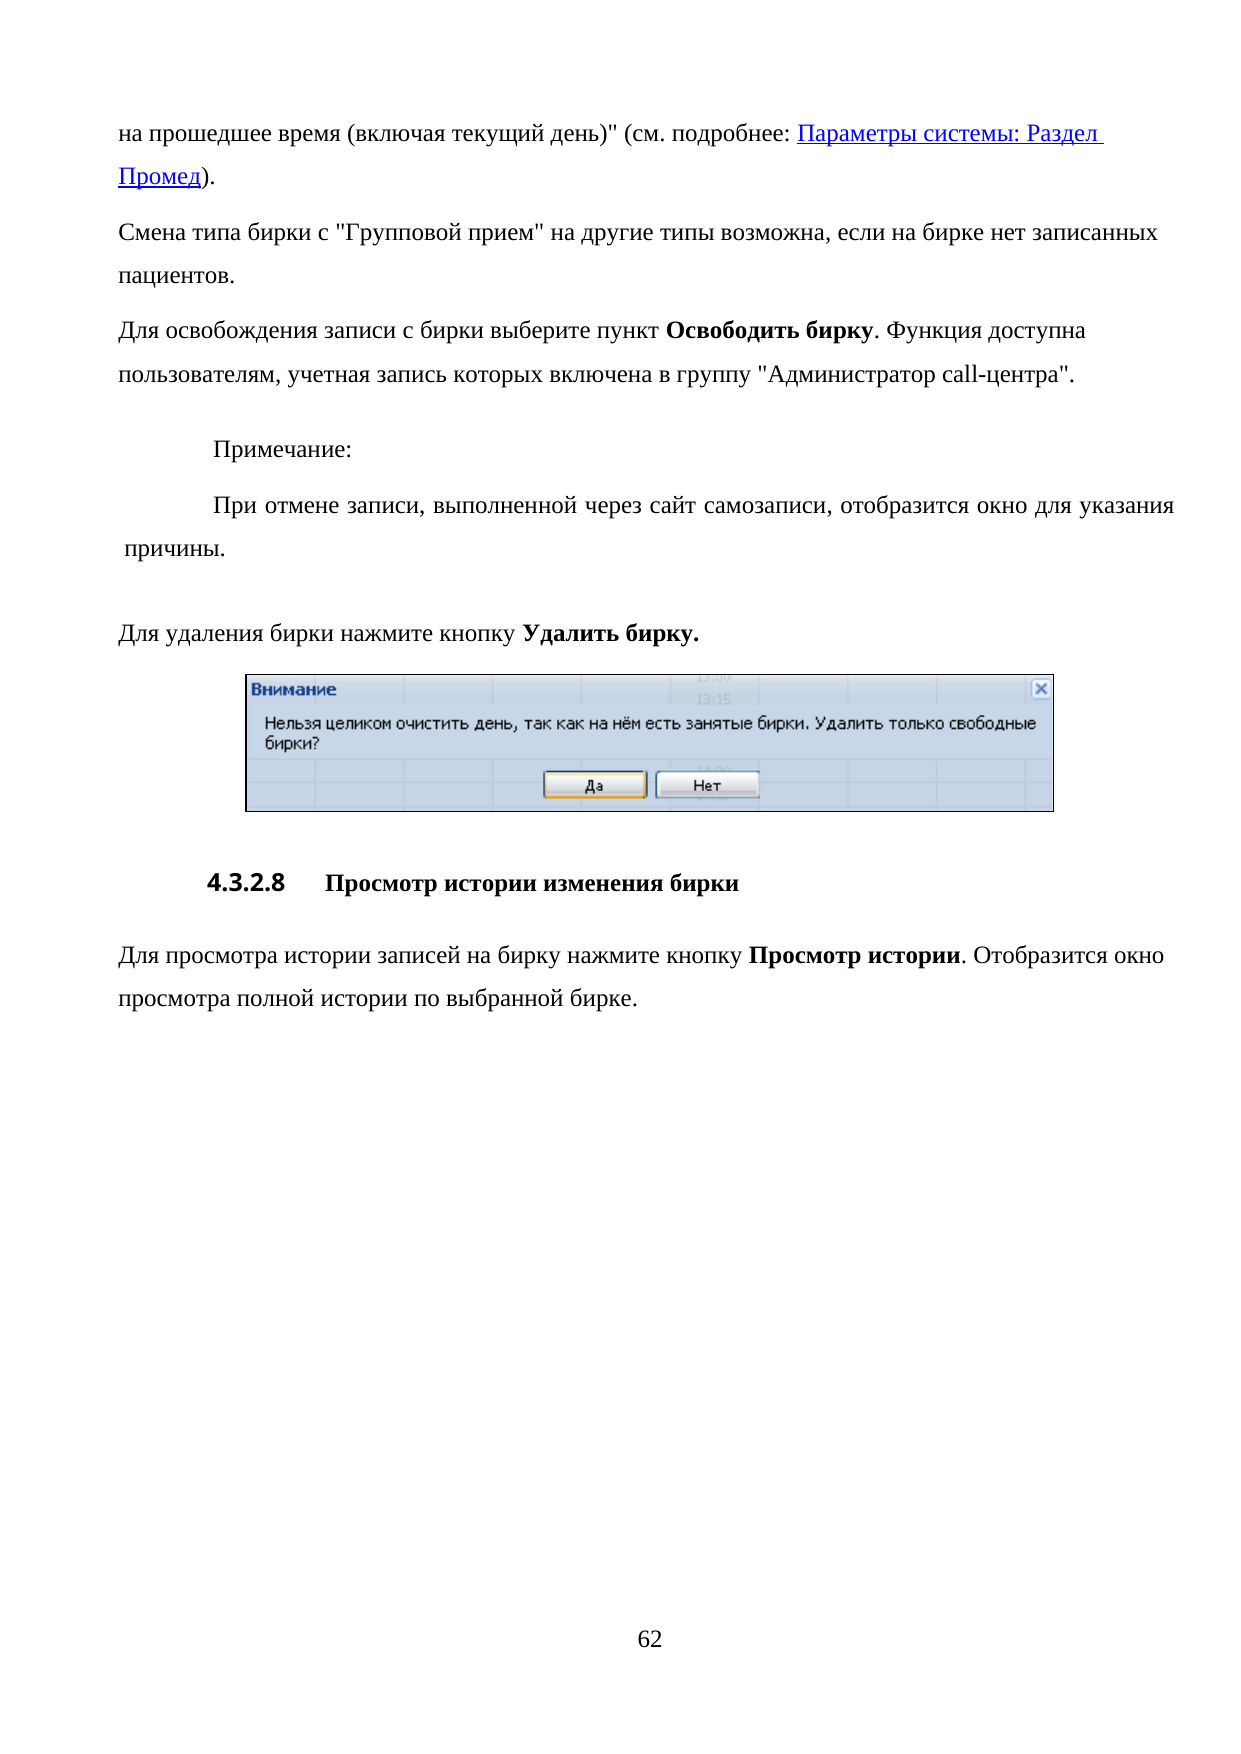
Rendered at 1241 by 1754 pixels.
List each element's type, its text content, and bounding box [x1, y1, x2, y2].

subtitle Просмотр истории изменения бирки [207, 864, 1181, 898]
text Для удаления бирки нажмите кнопку Удалить бирку. [118, 618, 1181, 647]
table_header Примечание: При отмене записи, выполненной через сайт самозаписи, отобразится окно для указания причины. [118, 414, 1181, 616]
text Для просмотра истории записей на бирку нажмите кнопку Просмотр истории. Отобразится окно просмотра полной истории по выбранной бирке. [118, 940, 1181, 1012]
text Смена типа бирки с "Групповой прием" на другие типы возможна, если на бирке нет записанных пациентов. [118, 217, 1181, 289]
text Для освобождения записи с бирки выберите пункт Освободить бирку. Функция доступна пользователям, учетная запись которых включена в группу "Администратор call-центра". [118, 316, 1181, 387]
picture [247, 675, 1053, 811]
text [118, 118, 1181, 190]
